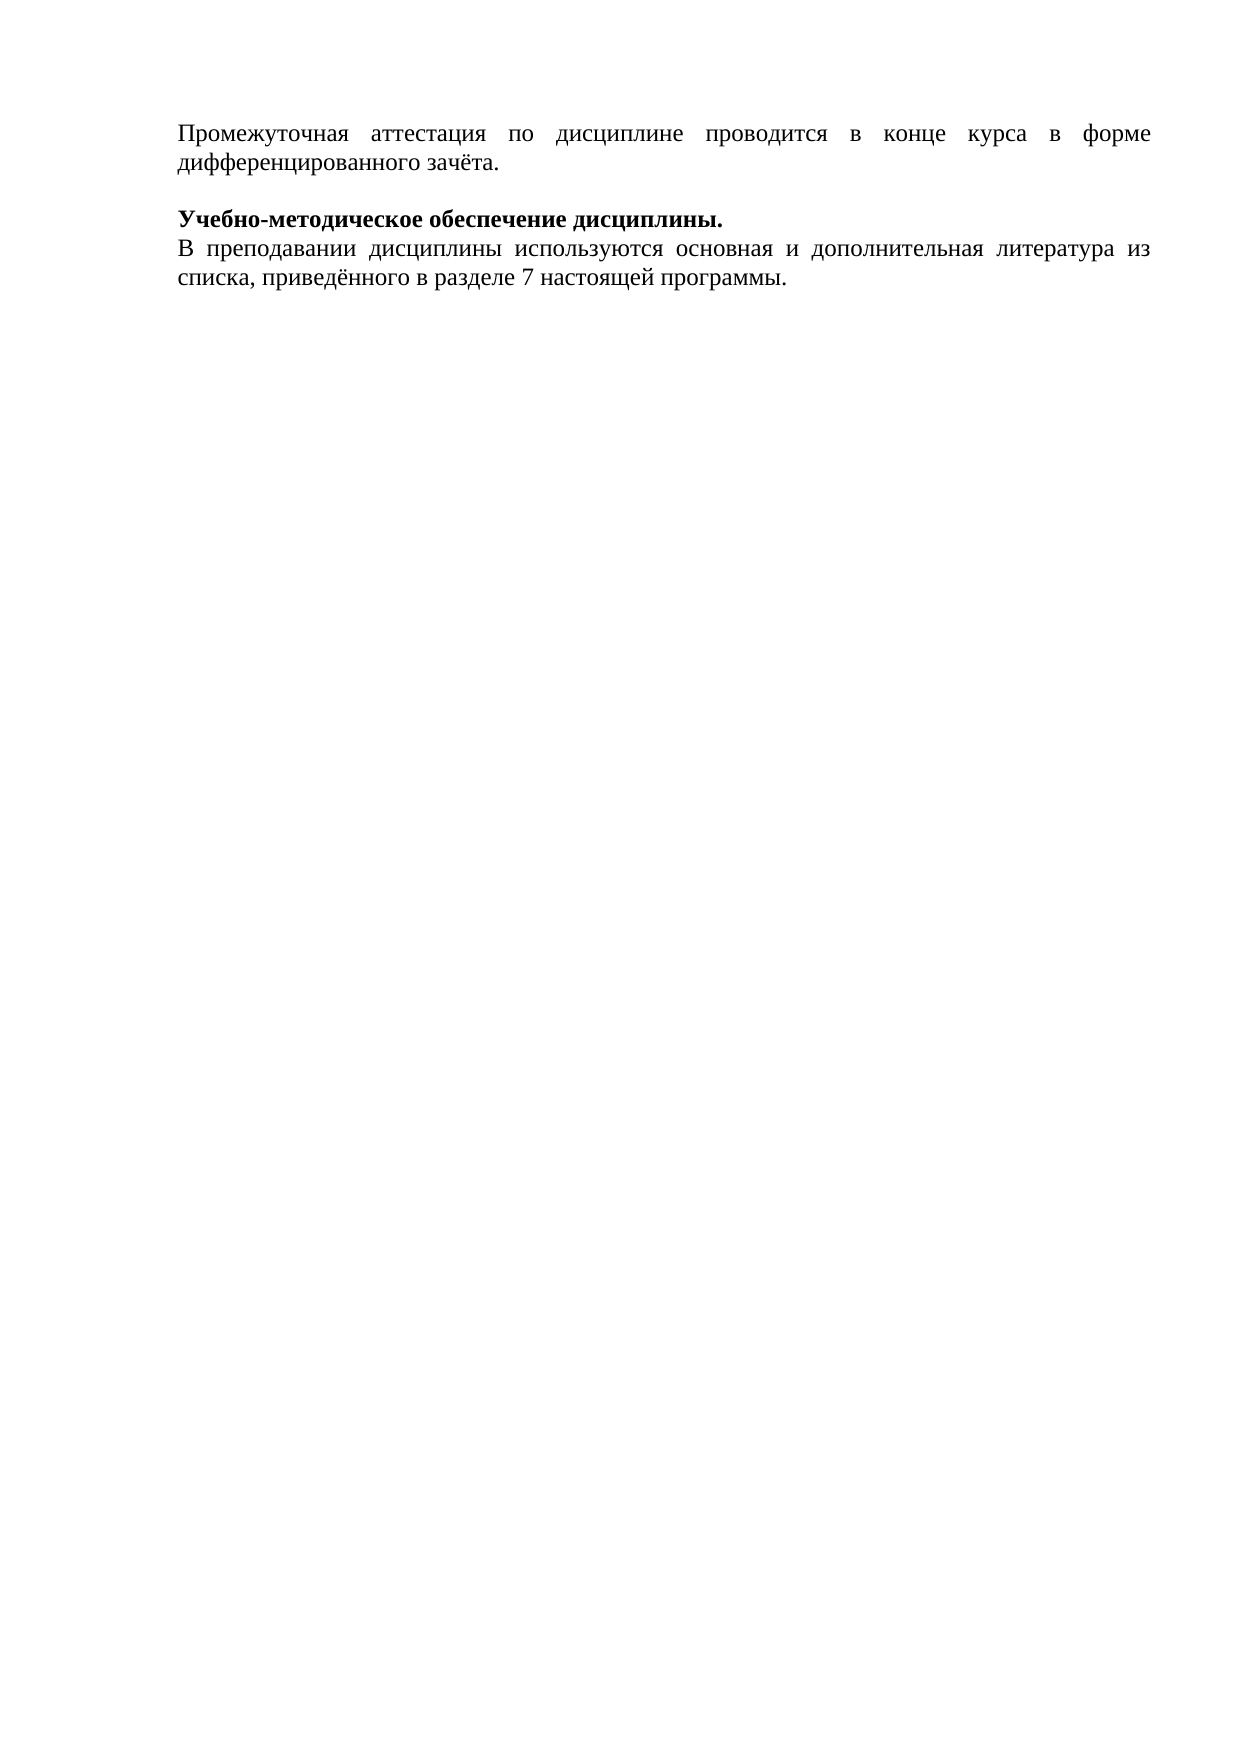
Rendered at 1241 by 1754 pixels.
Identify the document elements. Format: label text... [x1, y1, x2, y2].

text В преподавании дисциплины используются основная и дополнительная литература из списка, приведённого в разделе 7 настоящей программы. [177, 233, 1152, 291]
text Учебно-методическое обеспечение дисциплины. [177, 204, 1152, 233]
text Промежуточная аттестация по дисциплине проводится в конце курса в форме дифференцированного зачёта. [177, 118, 1152, 176]
